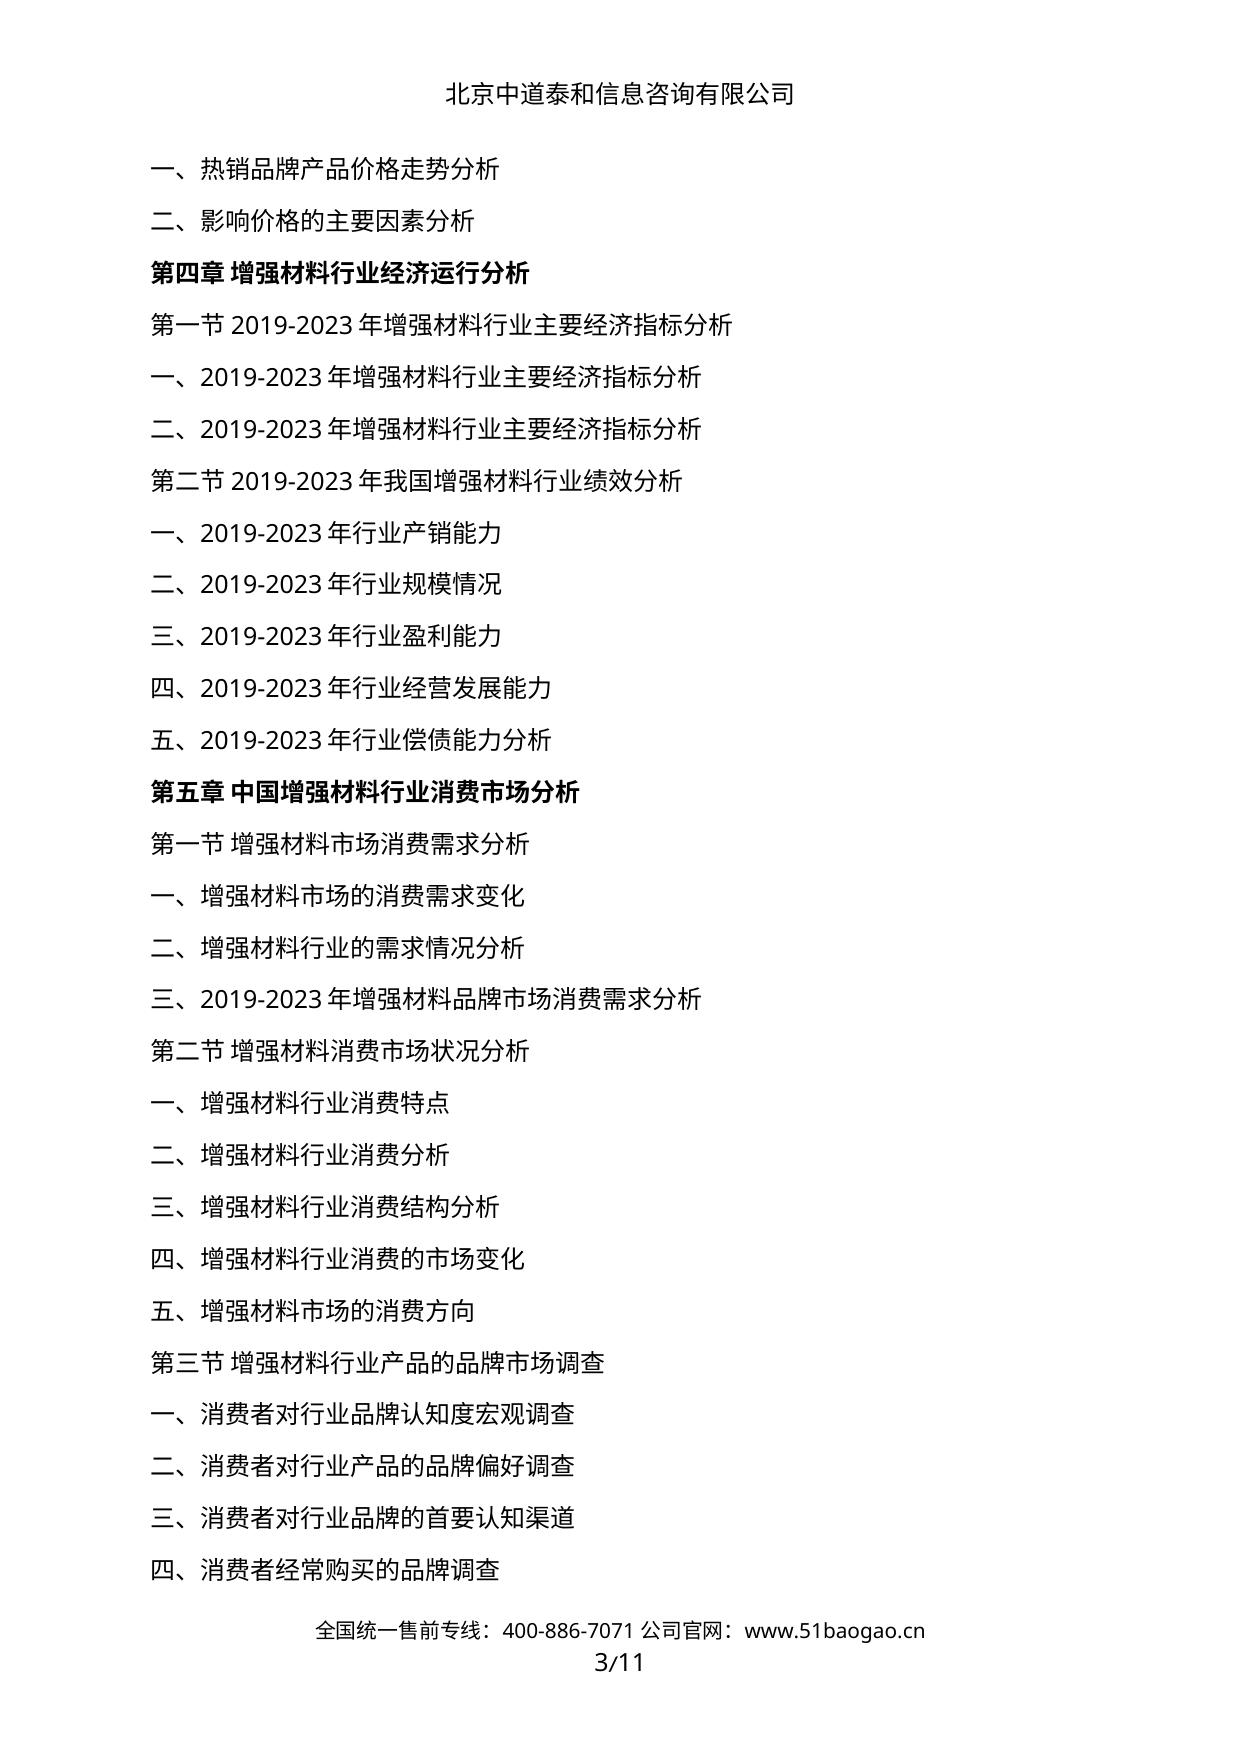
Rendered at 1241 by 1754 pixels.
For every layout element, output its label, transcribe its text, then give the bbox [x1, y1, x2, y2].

text 第一节 2019-2023年增强材料行业主要经济指标分析 [150, 306, 1090, 342]
text 第四章 增强材料行业经济运行分析 [150, 254, 1090, 290]
text 第五章 中国增强材料行业消费市场分析 [150, 772, 1090, 809]
text 一、增强材料行业消费特点 [150, 1084, 1090, 1120]
text 二、消费者对行业产品的品牌偏好调查 [150, 1447, 1090, 1483]
text 二、影响价格的主要因素分析 [150, 202, 1090, 238]
text 三、消费者对行业品牌的首要认知渠道 [150, 1499, 1090, 1535]
text 一、增强材料市场的消费需求变化 [150, 876, 1090, 912]
text 四、增强材料行业消费的市场变化 [150, 1239, 1090, 1276]
text 第二节 2019-2023年我国增强材料行业绩效分析 [150, 461, 1090, 497]
text 三、增强材料行业消费结构分析 [150, 1187, 1090, 1224]
text 四、2019-2023年行业经营发展能力 [150, 669, 1090, 705]
text 一、消费者对行业品牌认知度宏观调查 [150, 1395, 1090, 1431]
text 三、2019-2023年增强材料品牌市场消费需求分析 [150, 980, 1090, 1016]
text 一、2019-2023年增强材料行业主要经济指标分析 [150, 357, 1090, 394]
text 三、2019-2023年行业盈利能力 [150, 617, 1090, 653]
text 四、消费者经常购买的品牌调查 [150, 1551, 1090, 1587]
text 第二节 增强材料消费市场状况分析 [150, 1032, 1090, 1068]
text 五、2019-2023年行业偿债能力分析 [150, 721, 1090, 757]
text 一、热销品牌产品价格走势分析 [150, 150, 1090, 186]
text 五、增强材料市场的消费方向 [150, 1291, 1090, 1327]
text 二、增强材料行业的需求情况分析 [150, 928, 1090, 964]
text 第一节 增强材料市场消费需求分析 [150, 824, 1090, 861]
text 二、2019-2023年行业规模情况 [150, 565, 1090, 601]
text 一、2019-2023年行业产销能力 [150, 513, 1090, 549]
text 第三节 增强材料行业产品的品牌市场调查 [150, 1343, 1090, 1379]
text 二、2019-2023年增强材料行业主要经济指标分析 [150, 409, 1090, 446]
text 二、增强材料行业消费分析 [150, 1136, 1090, 1172]
